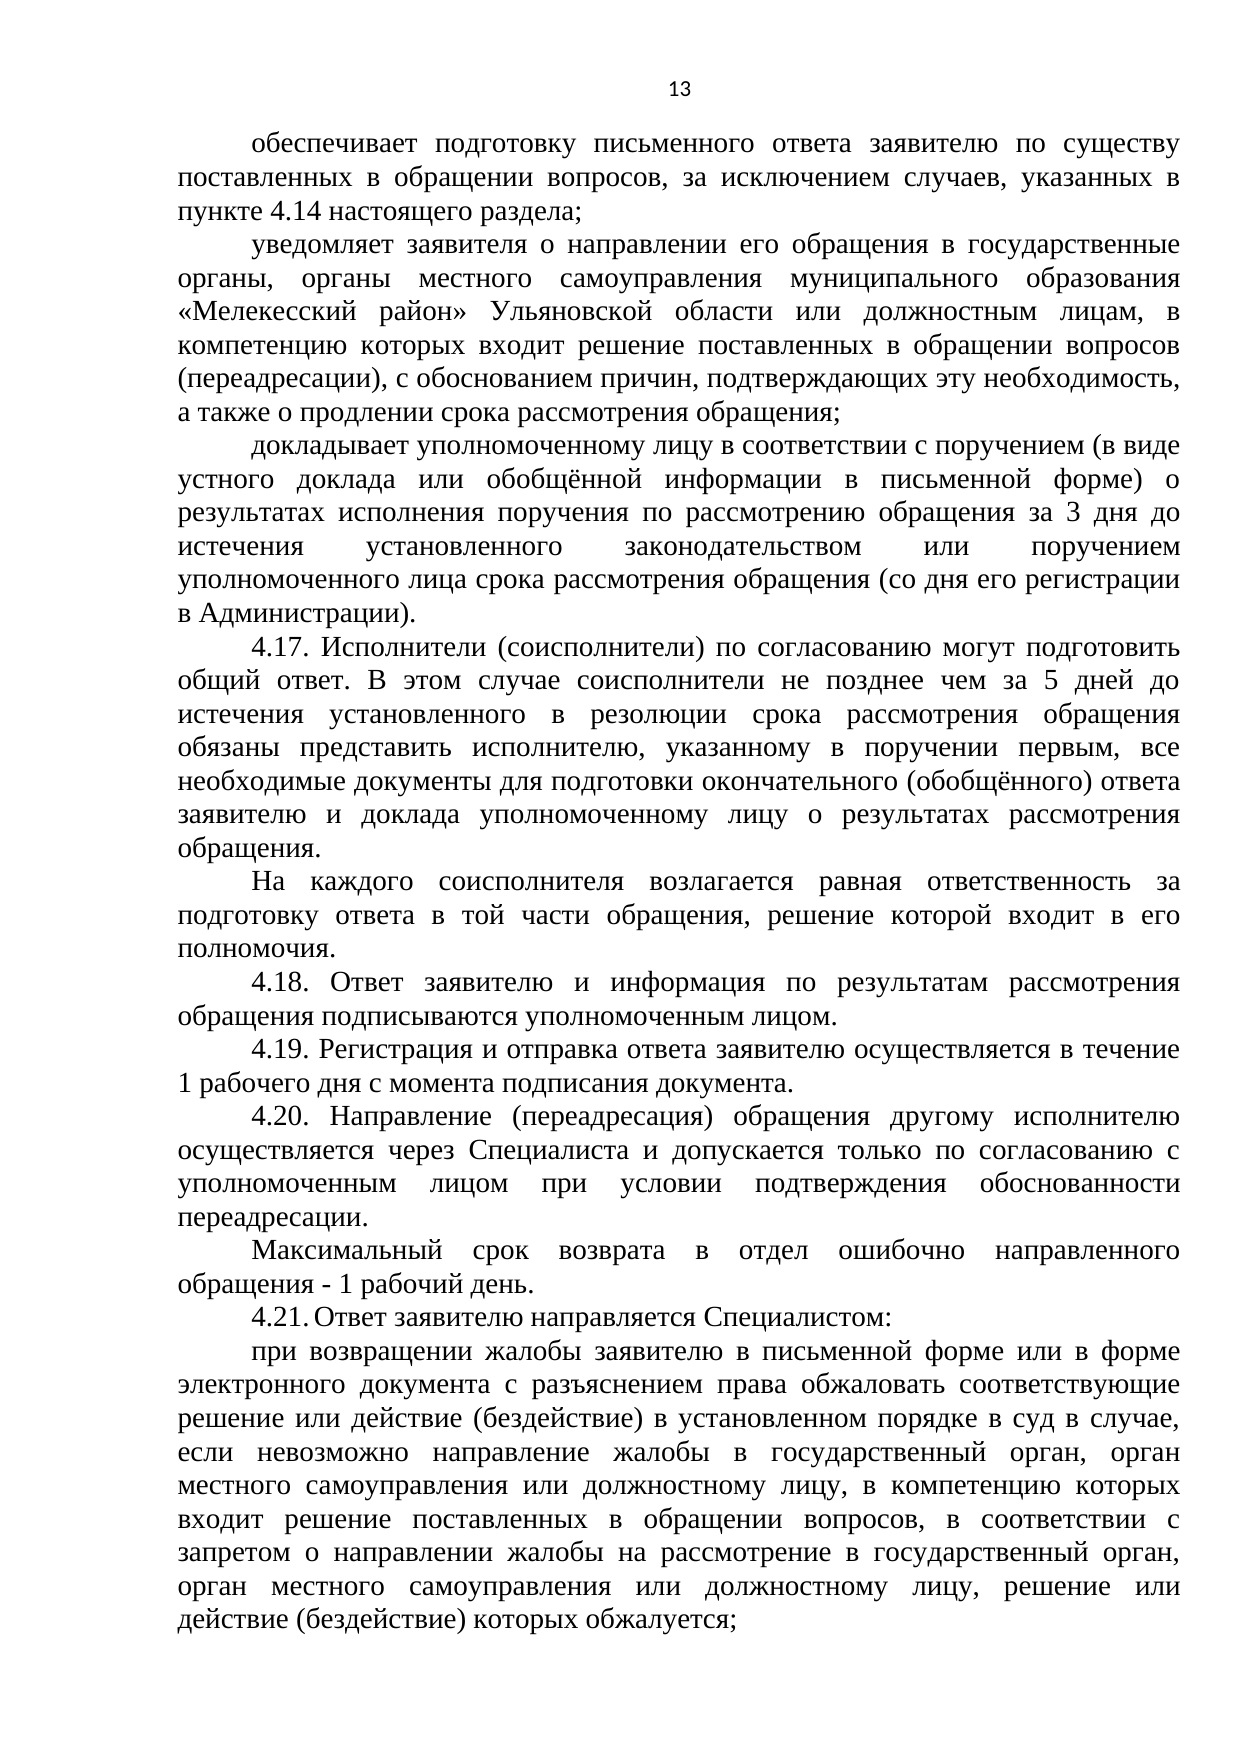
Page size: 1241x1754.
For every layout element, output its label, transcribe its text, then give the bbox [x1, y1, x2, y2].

text 4.21. Ответ заявителю направляется Специалистом: [177, 1299, 1181, 1333]
text 4.18. Ответ заявителю и информация по результатам рассмотрения обращения подписываются уполномоченным лицом. [177, 964, 1181, 1031]
text при возвращении жалобы заявителю в письменной форме или в форме электронного документа с разъяснением права обжаловать соответствующие решение или действие (бездействие) в установленном порядке в суд в случае, если невозможно направление жалобы в государственный орган, орган местного самоуправления или должностному лицу, в компетенцию которых входит решение поставленных в обращении вопросов, в соответствии с запретом о направлении жалобы на рассмотрение в государственный орган, орган местного самоуправления или должностному лицу, решение или действие (бездействие) которых обжалуется; [177, 1333, 1181, 1635]
text уведомляет заявителя о направлении его обращения в государственные органы, органы местного самоуправления муниципального образования «Мелекесский район» Ульяновской области или должностным лицам, в компетенцию которых входит решение поставленных в обращении вопросов (переадресации), с обоснованием причин, подтверждающих эту необходимость, а также о продлении срока рассмотрения обращения; [177, 226, 1181, 427]
text обеспечивает подготовку письменного ответа заявителю по существу поставленных в обращении вопросов, за исключением случаев, указанных в пункте 4.14 настоящего раздела; [177, 126, 1181, 226]
text Максимальный срок возврата в отдел ошибочно направленного обращения - 1 рабочий день. [177, 1232, 1181, 1299]
text 4.19. Регистрация и отправка ответа заявителю осуществляется в течение 1 рабочего дня с момента подписания документа. [177, 1031, 1181, 1098]
text На каждого соисполнителя возлагается равная ответственность за подготовку ответа в той части обращения, решение которой входит в его полномочия. [177, 863, 1181, 964]
text 4.20. Направление (переадресация) обращения другому исполнителю осуществляется через Специалиста и допускается только по согласованию с уполномоченным лицом при условии подтверждения обоснованности переадресации. [177, 1098, 1181, 1232]
text докладывает уполномоченному лицу в соответствии с поручением (в виде устного доклада или обобщённой информации в письменной форме) о результатах исполнения поручения по рассмотрению обращения за 3 дня до истечения установленного законодательством или поручением уполномоченного лица срока рассмотрения обращения (со дня его регистрации в Администрации). [177, 427, 1181, 629]
text 4.17. Исполнители (соисполнители) по согласованию могут подготовить общий ответ. В этом случае соисполнители не позднее чем за 5 дней до истечения установленного в резолюции срока рассмотрения обращения обязаны представить исполнителю, указанному в поручении первым, все необходимые документы для подготовки окончательного (обобщённого) ответа заявителю и доклада уполномоченному лицу о результатах рассмотрения обращения. [177, 629, 1181, 863]
